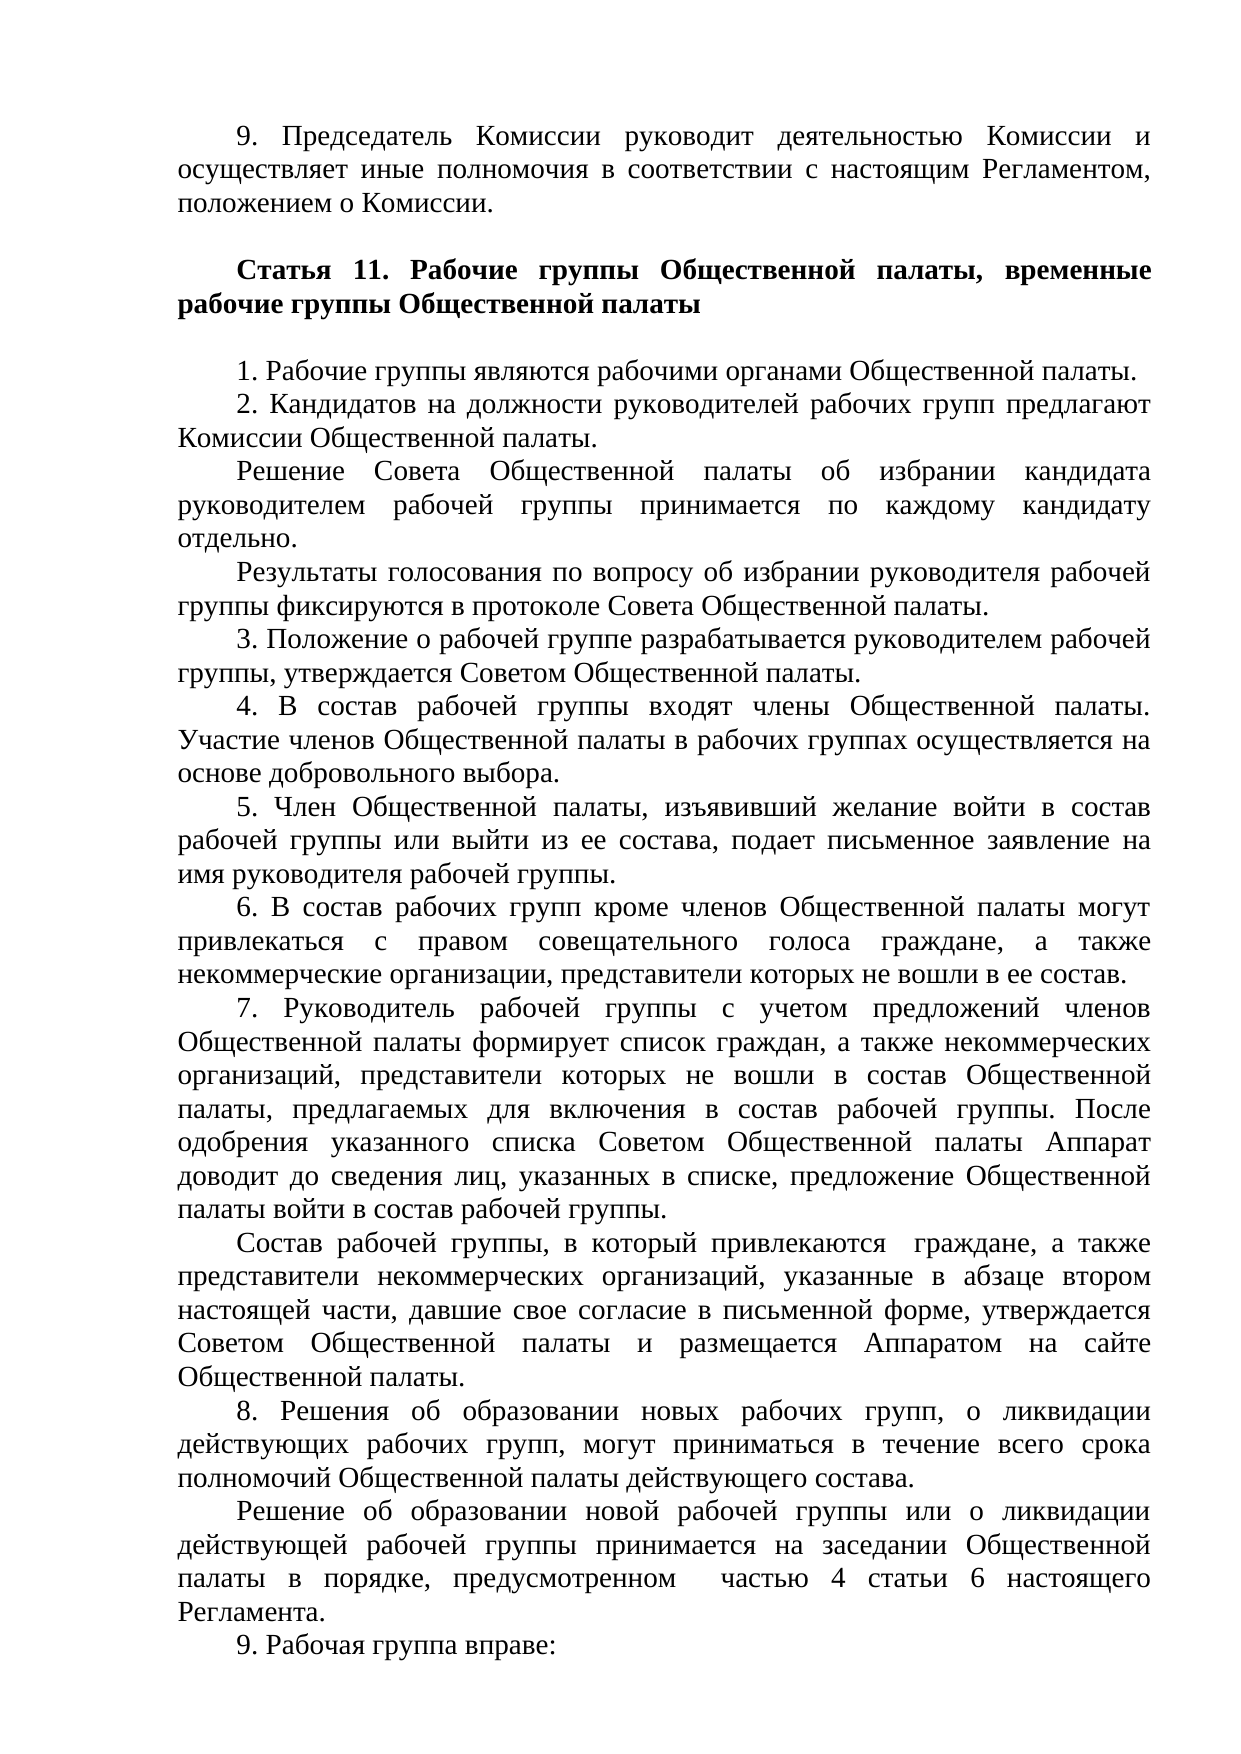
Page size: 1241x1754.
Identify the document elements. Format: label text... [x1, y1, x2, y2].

text Статья 11. Рабочие группы Общественной палаты, временные рабочие группы Общественной палаты [177, 252, 1152, 319]
text 9. Председатель Комиссии руководит деятельностью Комиссии и осуществляет иные полномочия в соответствии с настоящим Регламентом, положением о Комиссии. [177, 118, 1152, 219]
text 9. Рабочая группа вправе: [177, 1627, 1152, 1661]
text 7. Руководитель рабочей группы с учетом предложений членов Общественной палаты формирует список граждан, а также некоммерческих организаций, представители которых не вошли в состав Общественной палаты, предлагаемых для включения в состав рабочей группы. После одобрения указанного списка Советом Общественной палаты Аппарат доводит до сведения лиц, указанных в списке, предложение Общественной палаты войти в состав рабочей группы. [177, 990, 1152, 1225]
text 5. Член Общественной палаты, изъявивший желание войти в состав рабочей группы или выйти из ее состава, подает письменное заявление на имя руководителя рабочей группы. [177, 789, 1152, 889]
text Результаты голосования по вопросу об избрании руководителя рабочей группы фиксируются в протоколе Совета Общественной палаты. [177, 554, 1152, 621]
text 1. Рабочие группы являются рабочими органами Общественной палаты. [177, 353, 1152, 386]
text 8. Решения об образовании новых рабочих групп, о ликвидации действующих рабочих групп, могут приниматься в течение всего срока полномочий Общественной палаты действующего состава. [177, 1393, 1152, 1493]
text Решение Совета Общественной палаты об избрании кандидата руководителем рабочей группы принимается по каждому кандидату отдельно. [177, 453, 1152, 554]
text 2. Кандидатов на должности руководителей рабочих групп предлагают Комиссии Общественной палаты. [177, 386, 1152, 453]
text Решение об образовании новой рабочей группы или о ликвидации действующей рабочей группы принимается на заседании Общественной палаты в порядке, предусмотренном частью 4 статьи 6 настоящего Регламента. [177, 1493, 1152, 1627]
text Состав рабочей группы, в который привлекаются граждане, а также представители некоммерческих организаций, указанные в абзаце втором настоящей части, давшие свое согласие в письменной форме, утверждается Советом Общественной палаты и размещается Аппаратом на сайте Общественной палаты. [177, 1225, 1152, 1393]
text 3. Положение о рабочей группе разрабатывается руководителем рабочей группы, утверждается Советом Общественной палаты. [177, 621, 1152, 688]
text 4. В состав рабочей группы входят члены Общественной палаты. Участие членов Общественной палаты в рабочих группах осуществляется на основе добровольного выбора. [177, 688, 1152, 789]
text 6. В состав рабочих групп кроме членов Общественной палаты могут привлекаться с правом совещательного голоса граждане, а также некоммерческие организации, представители которых не вошли в ее состав. [177, 889, 1152, 990]
